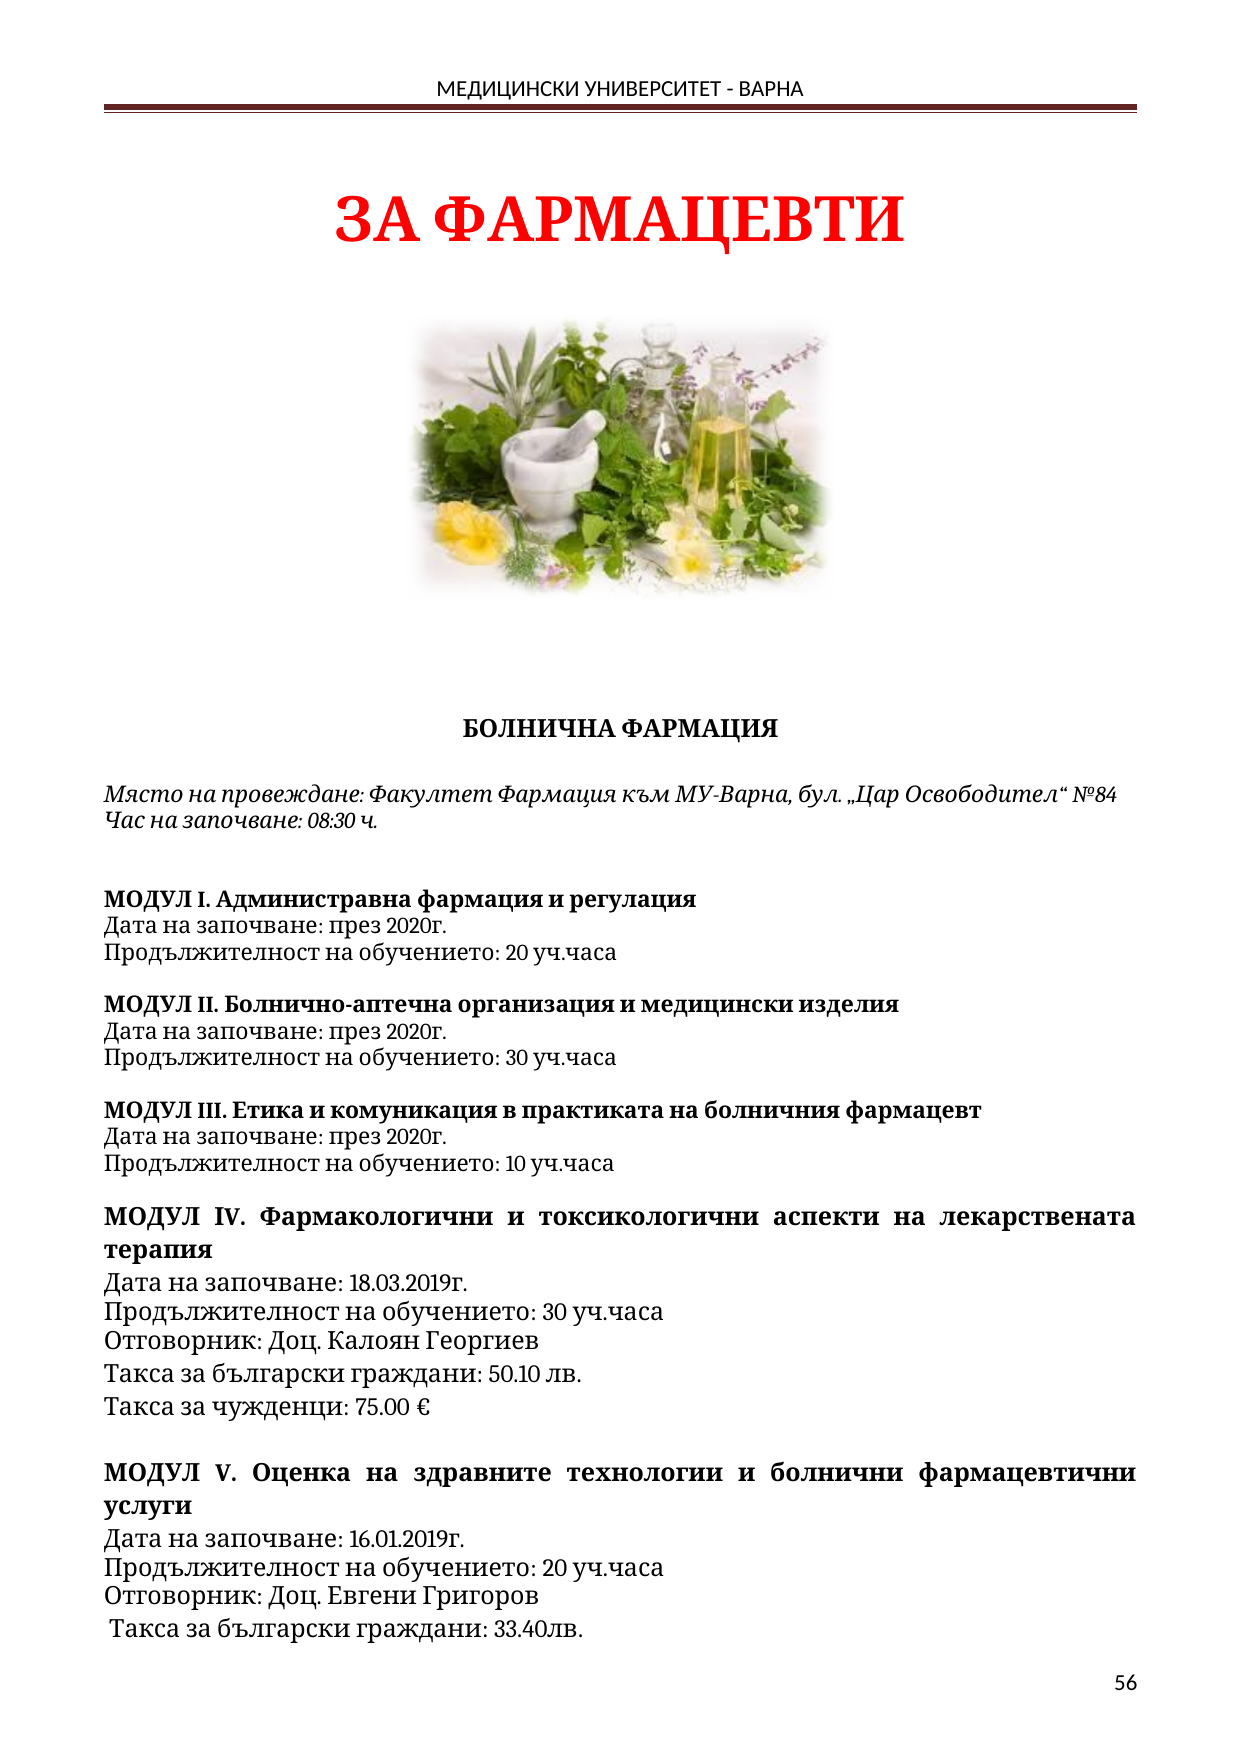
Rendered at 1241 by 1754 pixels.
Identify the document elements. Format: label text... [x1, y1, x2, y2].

text БОЛНИЧНА ФАРМАЦИЯ [103, 715, 1137, 744]
text Такса за чужденци: 75.00 € [103, 1393, 1137, 1421]
text Дата на започване: 16.01.2019г. [103, 1525, 1137, 1553]
text Дата на започване: през 2020г. [103, 913, 1137, 939]
text Отговорник: Доц. Евгени Григоров [103, 1582, 1137, 1611]
text МОДУЛ III. Етика и комуникация в практиката на болничния фармацевт [103, 1098, 1137, 1124]
text Такса за български граждани: 50.10 лв. [103, 1360, 1137, 1388]
text Продължителност на обучението: 30 уч.часа [103, 1045, 1137, 1071]
picture [435, 344, 806, 572]
text Такса за български граждани: 33.40лв. [103, 1615, 1137, 1644]
text ЗА ФАРМАЦЕВТИ [103, 185, 1137, 257]
text МОДУЛ V. Оценка на здравните технологии и болнични фармацевтични услуги [103, 1459, 1137, 1521]
text Продължителност на обучението: 30 уч.часа [103, 1298, 1137, 1327]
text МОДУЛ II. Болнично-аптечна организация и медицински изделия [103, 992, 1137, 1019]
text Час на започване: 08:30 ч. [103, 808, 1137, 834]
text Продължителност на обучението: 10 уч.часа [103, 1150, 1137, 1177]
text МОДУЛ I. Администравна фармация и регулация [103, 887, 1137, 913]
text Място на провеждане: Факултет Фармация към МУ-Варна, бул. „Цар Освободител“ №84 [103, 781, 1137, 808]
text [103, 1553, 1137, 1582]
text Дата на започване: през 2020г. [103, 1124, 1137, 1150]
text Дата на започване: през 2020г. [103, 1019, 1137, 1045]
text Отговорник: Доц. Калоян Георгиев [103, 1327, 1137, 1355]
text Продължителност на обучението: 20 уч.часа [103, 939, 1137, 966]
text МОДУЛ ІV. Фармакологични и токсикологични аспекти на лекарствената терапия [103, 1203, 1137, 1265]
text Дата на започване: 18.03.2019г. [103, 1269, 1137, 1298]
